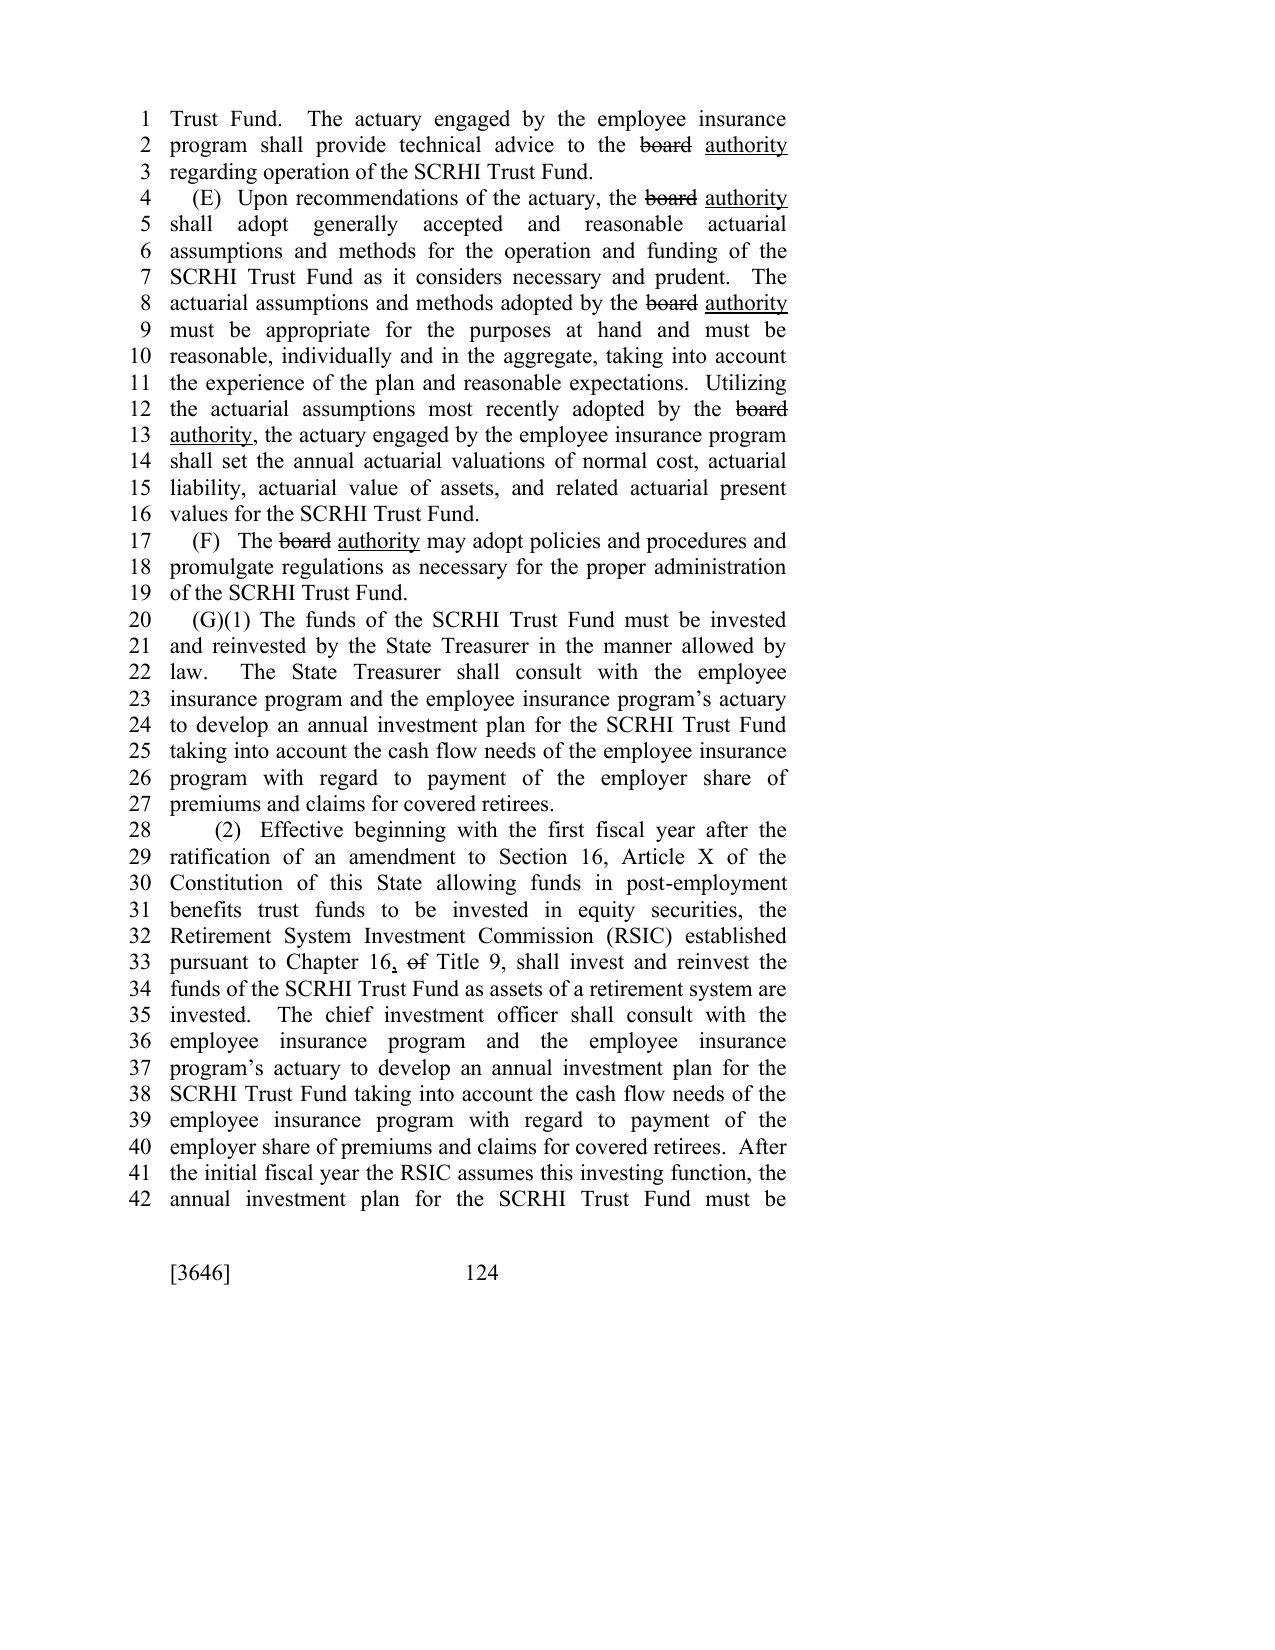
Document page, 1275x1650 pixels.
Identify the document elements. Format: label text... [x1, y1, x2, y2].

text (E) Upon recommendations of the actuary, the board authority shall adopt generally accepted and reasonable actuarial assumptions and methods for the operation and funding of the SCRHI Trust Fund as it considers necessary and prudent. The actuarial assumptions and methods adopted by the board authority must be appropriate for the purposes at hand and must be reasonable, individually and in the aggregate, taking into account the experience of the plan and reasonable expectations. Utilizing the actuarial assumptions most recently adopted by the board authority, the actuary engaged by the employee insurance program shall set the annual actuarial valuations of normal cost, actuarial liability, actuarial value of assets, and related actuarial present values for the SCRHI Trust Fund. [169, 184, 787, 527]
text (F) The board authority may adopt policies and procedures and promulgate regulations as necessary for the proper administration of the SCRHI Trust Fund. [169, 527, 787, 606]
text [169, 105, 787, 184]
text (G)(1) The funds of the SCRHI Trust Fund must be invested and reinvested by the State Treasurer in the manner allowed by law. The State Treasurer shall consult with the employee insurance program and the employee insurance program’s actuary to develop an annual investment plan for the SCRHI Trust Fund taking into account the cash flow needs of the employee insurance program with regard to payment of the employer share of premiums and claims for covered retirees. [169, 606, 787, 817]
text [169, 817, 787, 1212]
